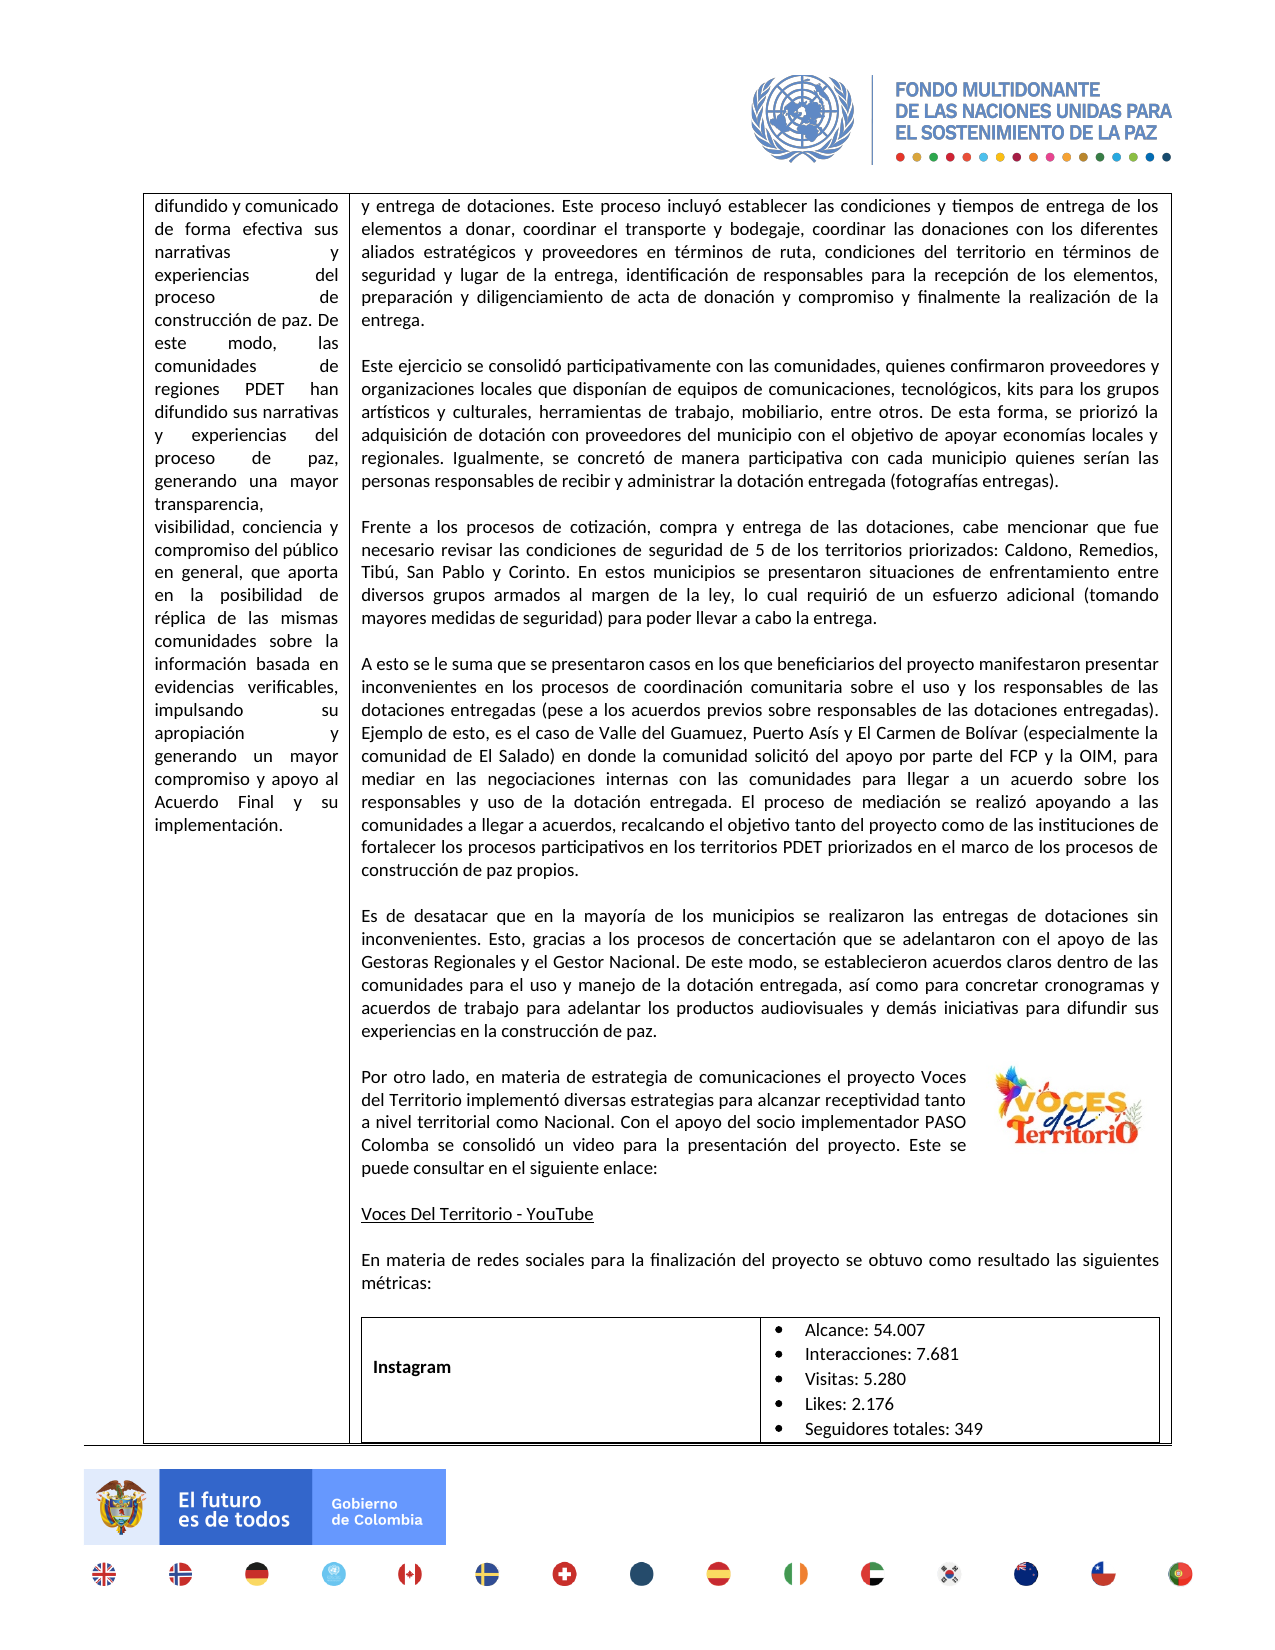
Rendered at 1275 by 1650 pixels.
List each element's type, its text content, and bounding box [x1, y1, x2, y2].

picture [83, 1469, 1198, 1607]
picture [986, 1050, 1151, 1162]
picture [751, 75, 1172, 165]
